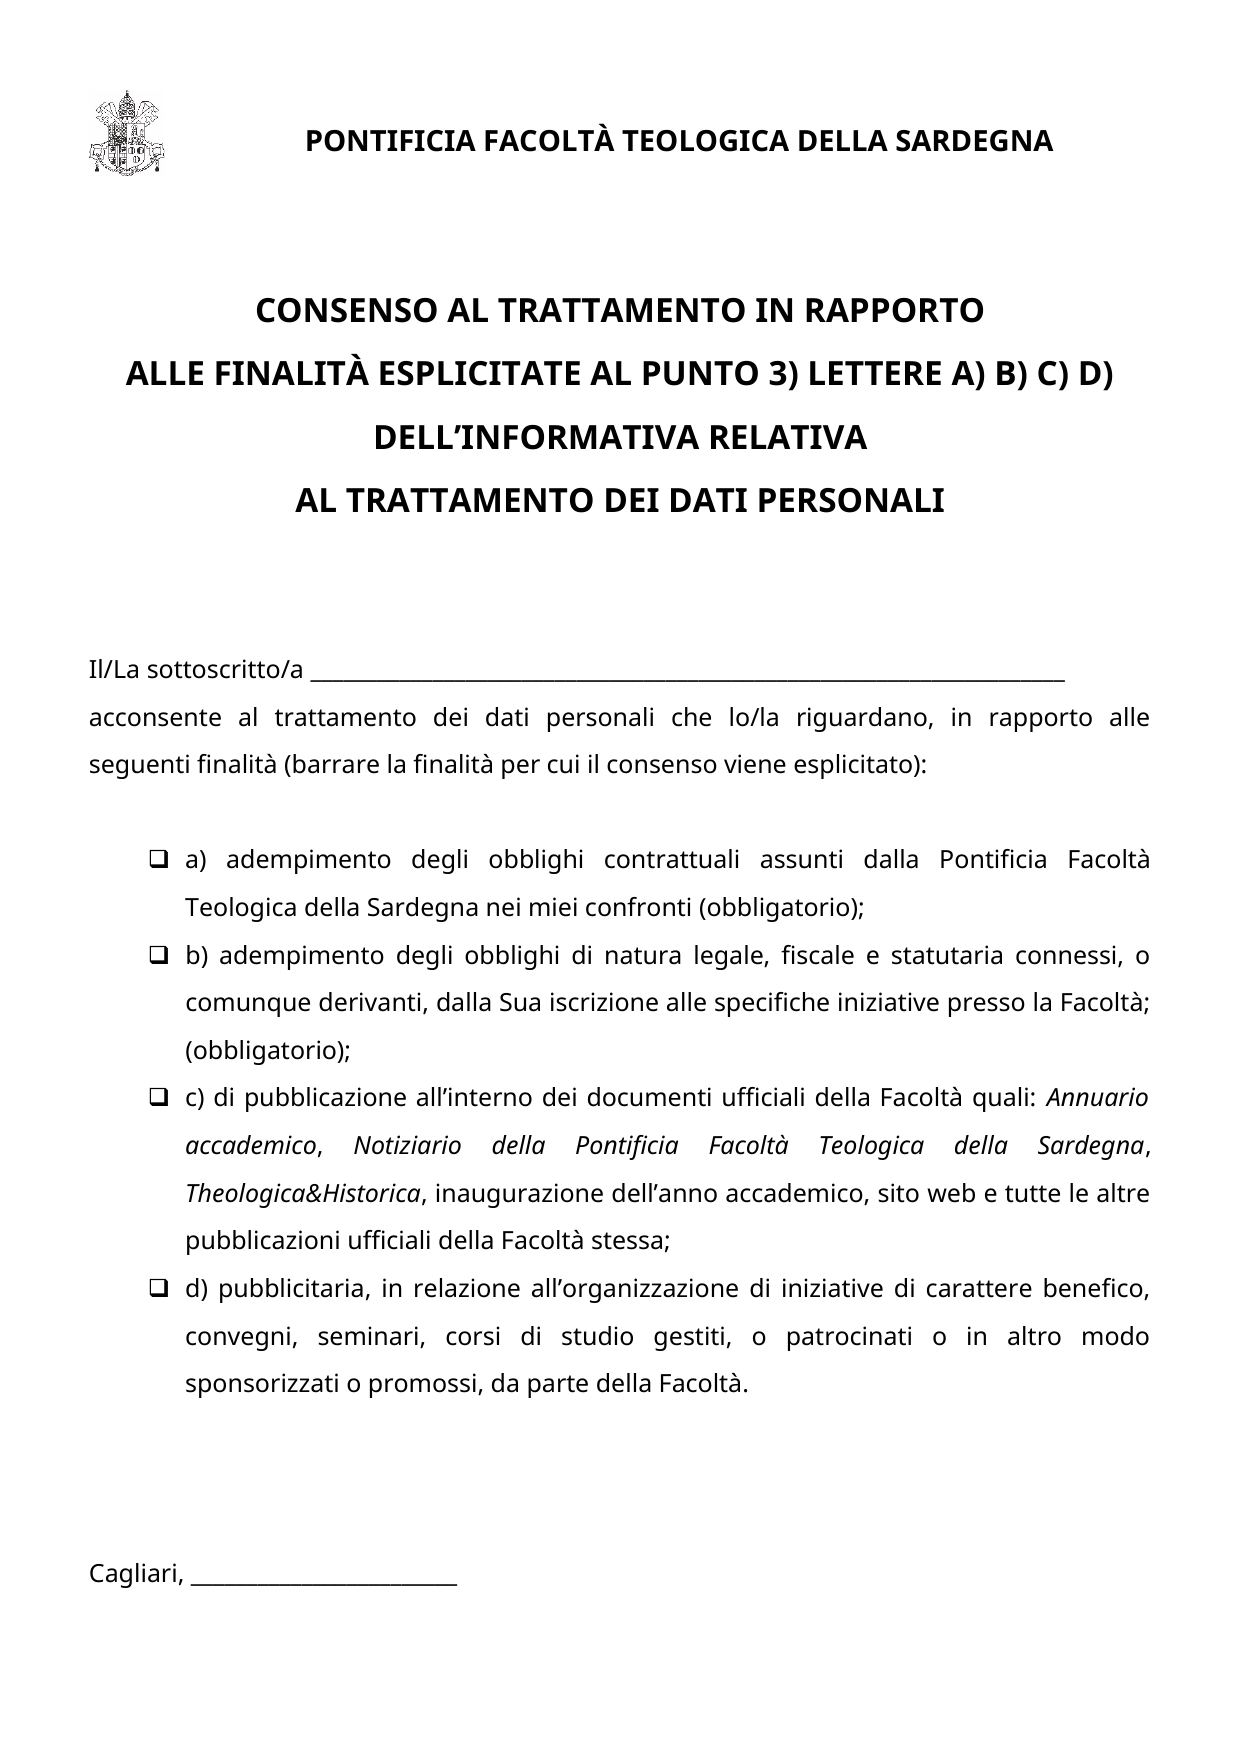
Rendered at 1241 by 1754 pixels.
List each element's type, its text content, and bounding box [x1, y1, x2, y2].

text Consenso al trattamento in rapporto [89, 286, 1152, 332]
text PONTIFICIA FACOLTÀ TEOLOGICA DELLA SARDEGNA [207, 120, 1152, 159]
text AL TRATTAMENTO DEI DATI PERSONALI [89, 477, 1152, 522]
text acconsente al trattamento dei dati personali che lo/la riguardano, in rapporto alle seguenti finalità (barrare la finalità per cui il consenso viene esplicitato): [89, 699, 1152, 781]
text Il/La sottoscritto/a ____________________________________________________________________ [89, 652, 1152, 686]
text alle finalità esplicitate al punto 3) lettere a) b) c) d) Dell’Informativa RELATIVA [89, 350, 1152, 459]
list d) pubblicitaria, in relazione all’organizzazione di iniziative di carattere benefico, convegni, seminari, corsi di studio gestiti, o patrocinati o in altro modo sponsorizzati o promossi, da parte della Facoltà. [148, 1271, 1152, 1400]
picture [88, 90, 165, 176]
list a) adempimento degli obblighi contrattuali assunti dalla Pontificia Facoltà Teologica della Sardegna nei miei confronti (obbligatorio); [148, 842, 1152, 924]
list b) adempimento degli obblighi di natura legale, fiscale e statutaria connessi, o comunque derivanti, dalla Sua iscrizione alle specifiche iniziative presso la Facoltà; (obbligatorio); [148, 937, 1152, 1067]
text Cagliari, ________________________ [89, 1556, 1152, 1590]
list c) di pubblicazione all’interno dei documenti ufficiali della Facoltà quali: Annuario accademico, Notiziario della Pontificia Facoltà Teologica della Sardegna, Theologica&Historica, inaugurazione dell’anno accademico, sito web e tutte le altre pubblicazioni ufficiali della Facoltà stessa; [148, 1080, 1152, 1257]
